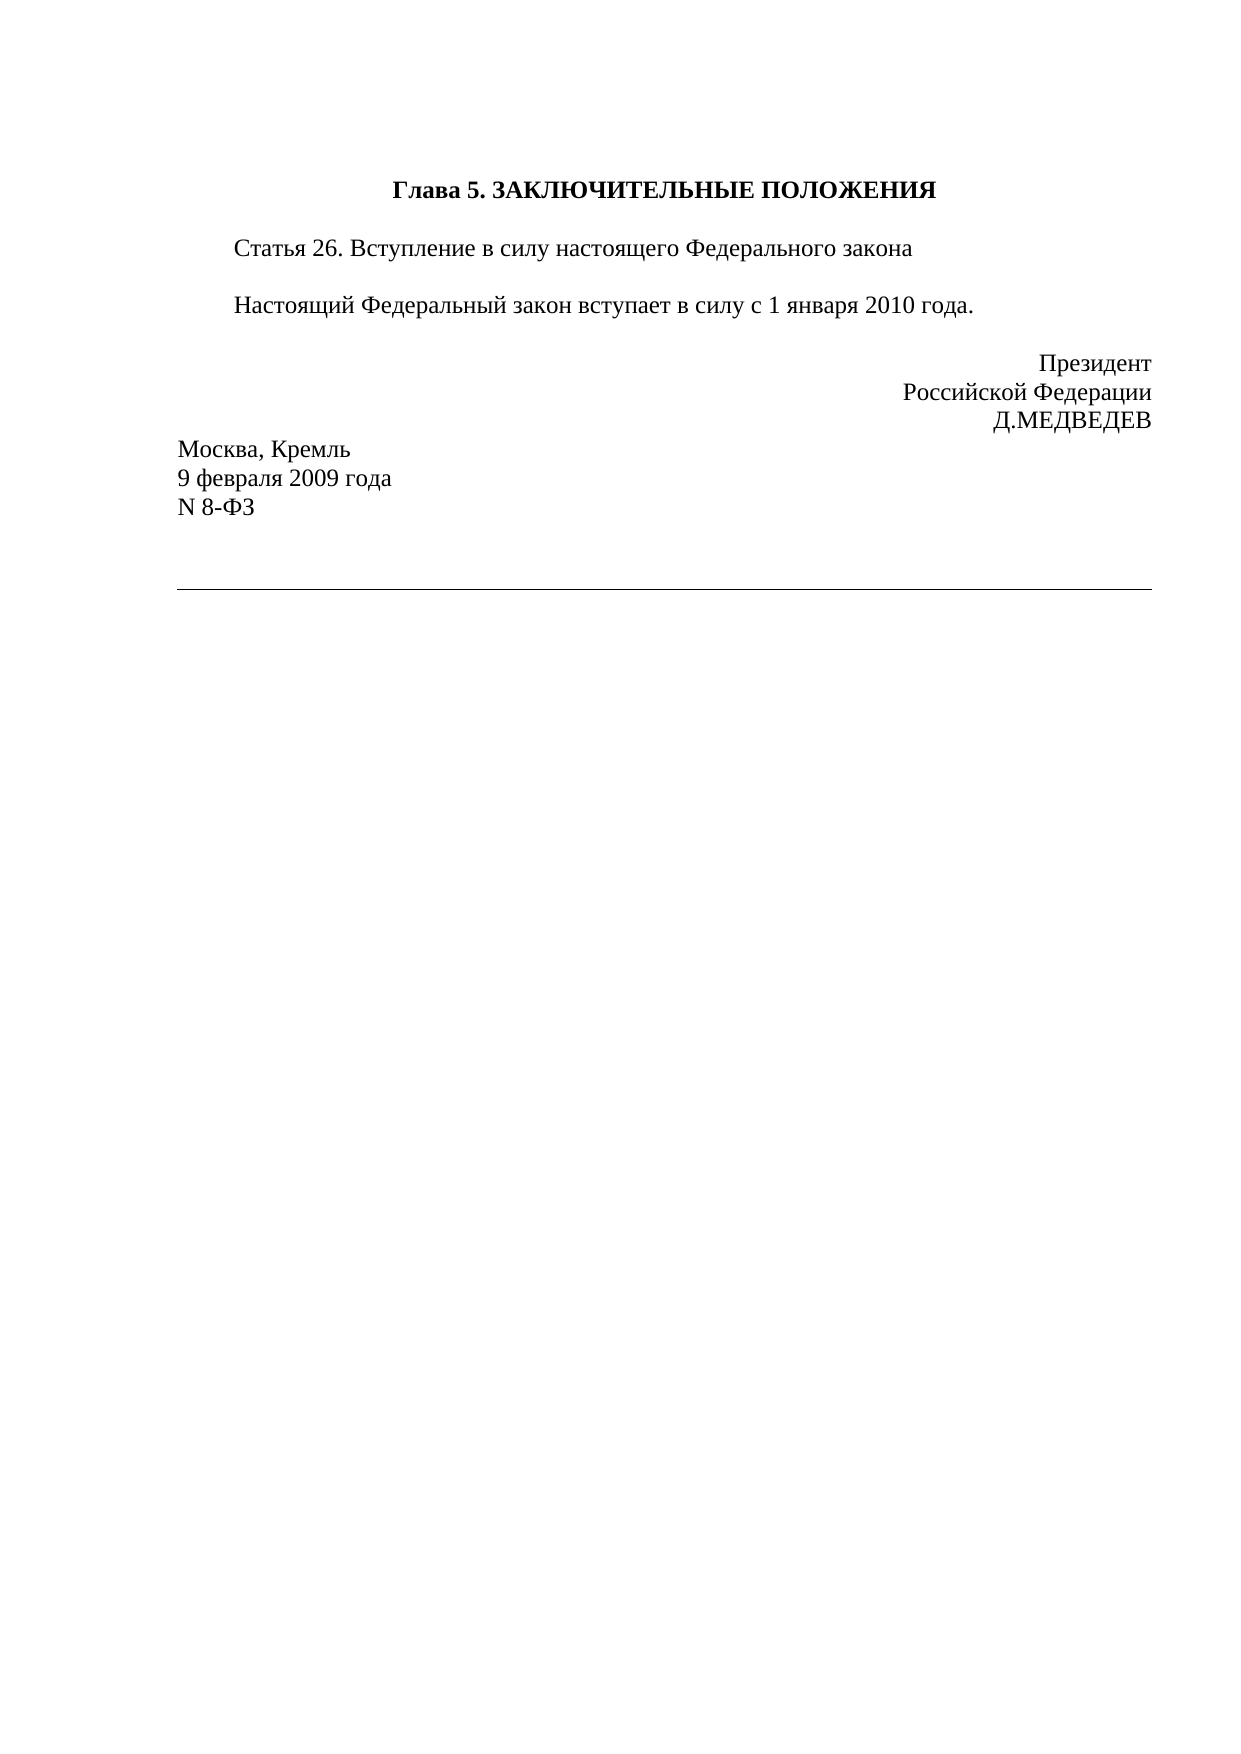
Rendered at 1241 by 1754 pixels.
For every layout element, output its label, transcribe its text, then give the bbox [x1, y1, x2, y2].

text Президент [177, 348, 1152, 377]
text Российской Федерации [177, 377, 1152, 406]
text N 8-ФЗ [177, 492, 1152, 521]
text Статья 26. Вступление в силу настоящего Федерального закона [177, 233, 1152, 262]
text Настоящий Федеральный закон вступает в силу с 1 января 2010 года. [177, 291, 1152, 319]
text Д.МЕДВЕДЕВ [177, 406, 1152, 434]
title Глава 5. ЗАКЛЮЧИТЕЛЬНЫЕ ПОЛОЖЕНИЯ [177, 176, 1152, 204]
text Москва, Кремль [177, 434, 1152, 463]
text 9 февраля 2009 года [177, 463, 1152, 492]
